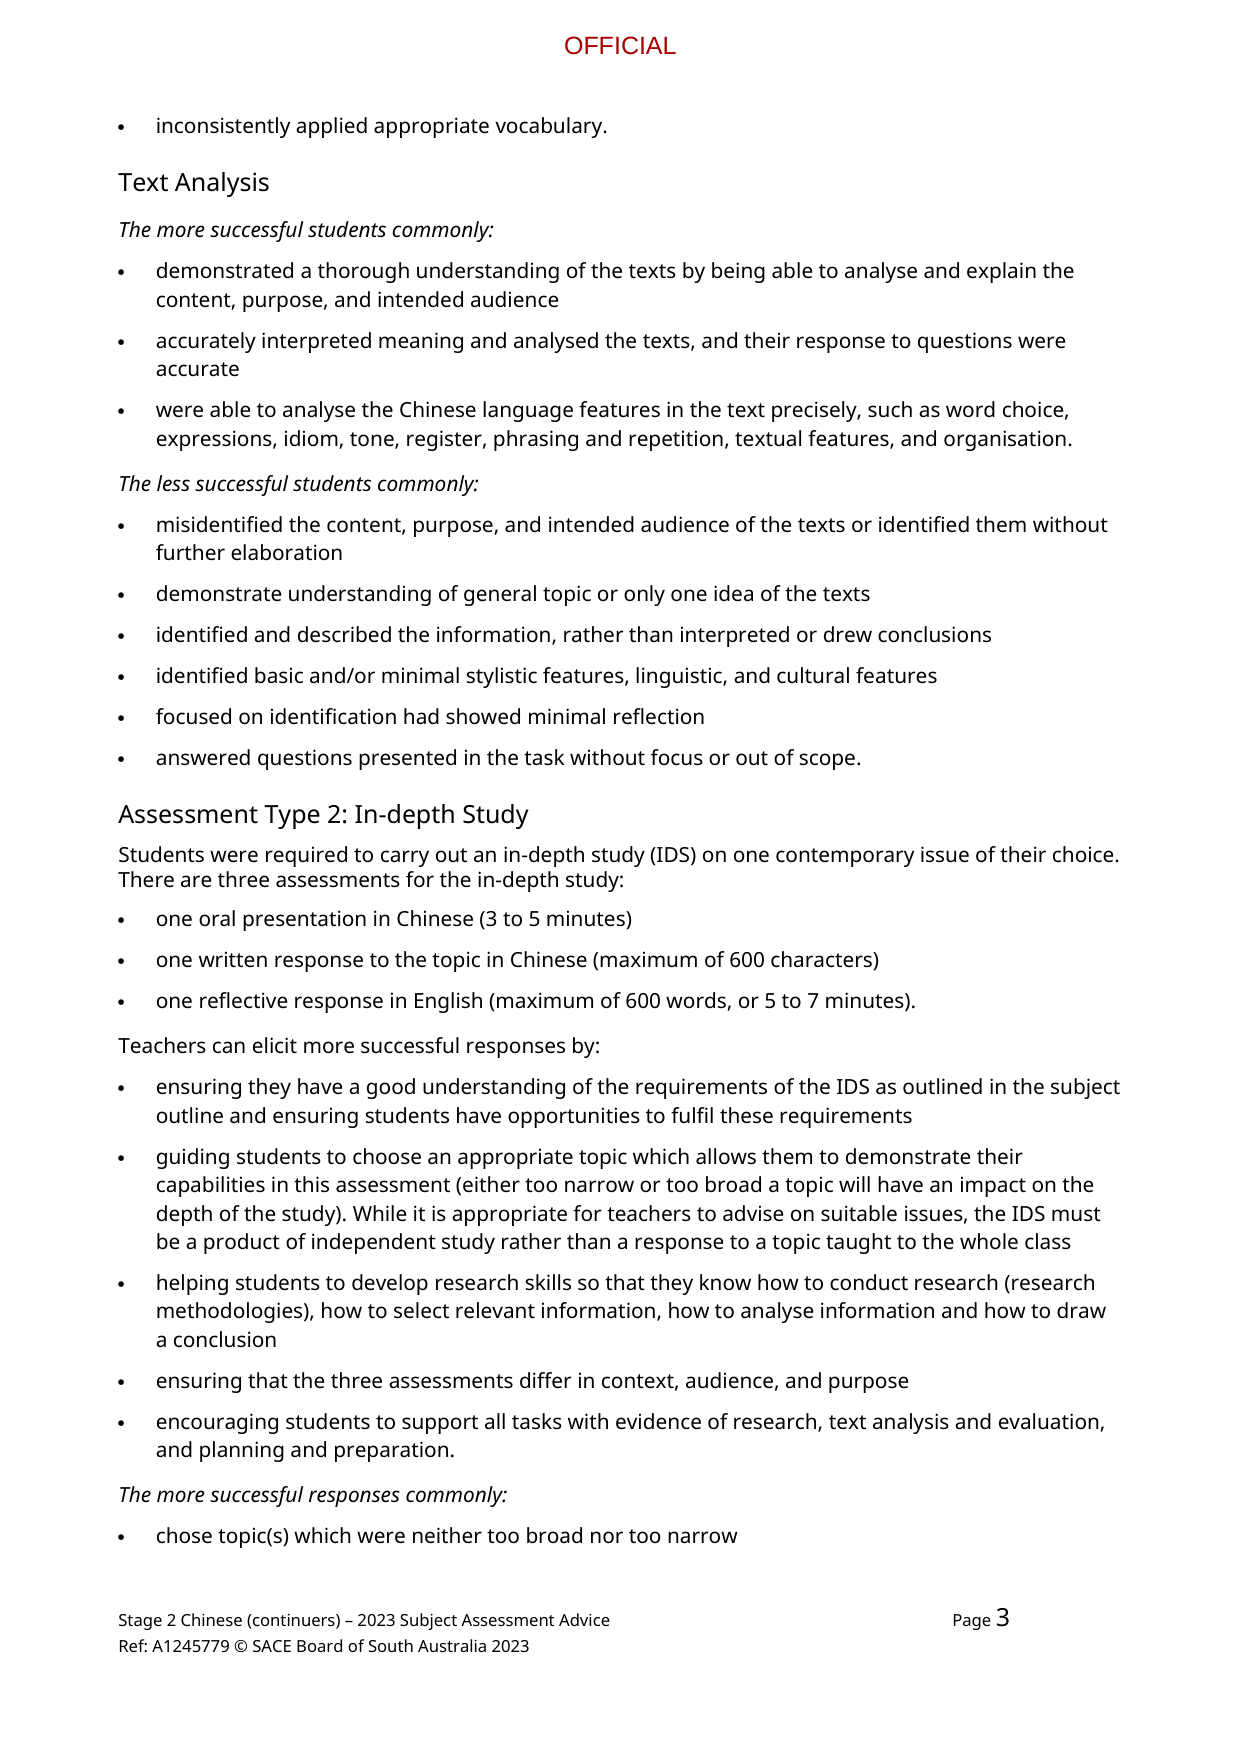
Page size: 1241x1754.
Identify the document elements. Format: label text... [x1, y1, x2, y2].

text demonstrate understanding of general topic or only one idea of the texts [118, 579, 1122, 607]
text ensuring that the three assessments differ in context, audience, and purpose [118, 1366, 1122, 1394]
text identified basic and/or minimal stylistic features, linguistic, and cultural features [118, 661, 1122, 689]
text demonstrated a thorough understanding of the texts by being able to analyse and explain the content, purpose, and intended audience [118, 256, 1122, 313]
text focused on identification had showed minimal reflection [118, 702, 1122, 730]
text The more successful responses commonly: [118, 1480, 1122, 1509]
text The more successful students commonly: [118, 216, 1122, 244]
text inconsistently applied appropriate vocabulary. [118, 111, 1122, 140]
text identified and described the information, rather than interpreted or drew conclusions [118, 620, 1122, 648]
subtitle Assessment Type 2: In-depth Study [118, 796, 1122, 830]
text one reflective response in English (maximum of 600 words, or 5 to 7 minutes). [118, 986, 1122, 1015]
text Students were required to carry out an in-depth study (IDS) on one contemporary issue of their choice. There are three assessments for the in-depth study: [118, 843, 1122, 892]
text accurately interpreted meaning and analysed the texts, and their response to questions were accurate [118, 326, 1122, 383]
subtitle Text Analysis [118, 165, 1122, 199]
text The less successful students commonly: [118, 469, 1122, 497]
text were able to analyse the Chinese language features in the text precisely, such as word choice, expressions, idiom, tone, register, phrasing and repetition, textual features, and organisation. [118, 395, 1122, 452]
text guiding students to choose an appropriate topic which allows them to demonstrate their capabilities in this assessment (either too narrow or too broad a topic will have an impact on the depth of the study). While it is appropriate for teachers to advise on suitable issues, the IDS must be a product of independent study rather than a response to a topic taught to the whole class [118, 1142, 1122, 1256]
text one oral presentation in Chinese (3 to 5 minutes) [118, 904, 1122, 933]
text ensuring they have a good understanding of the requirements of the IDS as outlined in the subject outline and ensuring students have opportunities to fulfil these requirements [118, 1072, 1122, 1129]
text one written response to the topic in Chinese (maximum of 600 characters) [118, 945, 1122, 974]
text answered questions presented in the task without focus or out of scope. [118, 743, 1122, 771]
text helping students to develop research skills so that they know how to conduct research (research methodologies), how to select relevant information, how to analyse information and how to draw a conclusion [118, 1268, 1122, 1353]
text Teachers can elicit more successful responses by: [118, 1031, 1122, 1060]
text chose topic(s) which were neither too broad nor too narrow [118, 1521, 1122, 1550]
text misidentified the content, purpose, and intended audience of the texts or identified them without further elaboration [118, 510, 1122, 567]
text encouraging students to support all tasks with evidence of research, text analysis and evaluation, and planning and preparation. [118, 1407, 1122, 1464]
